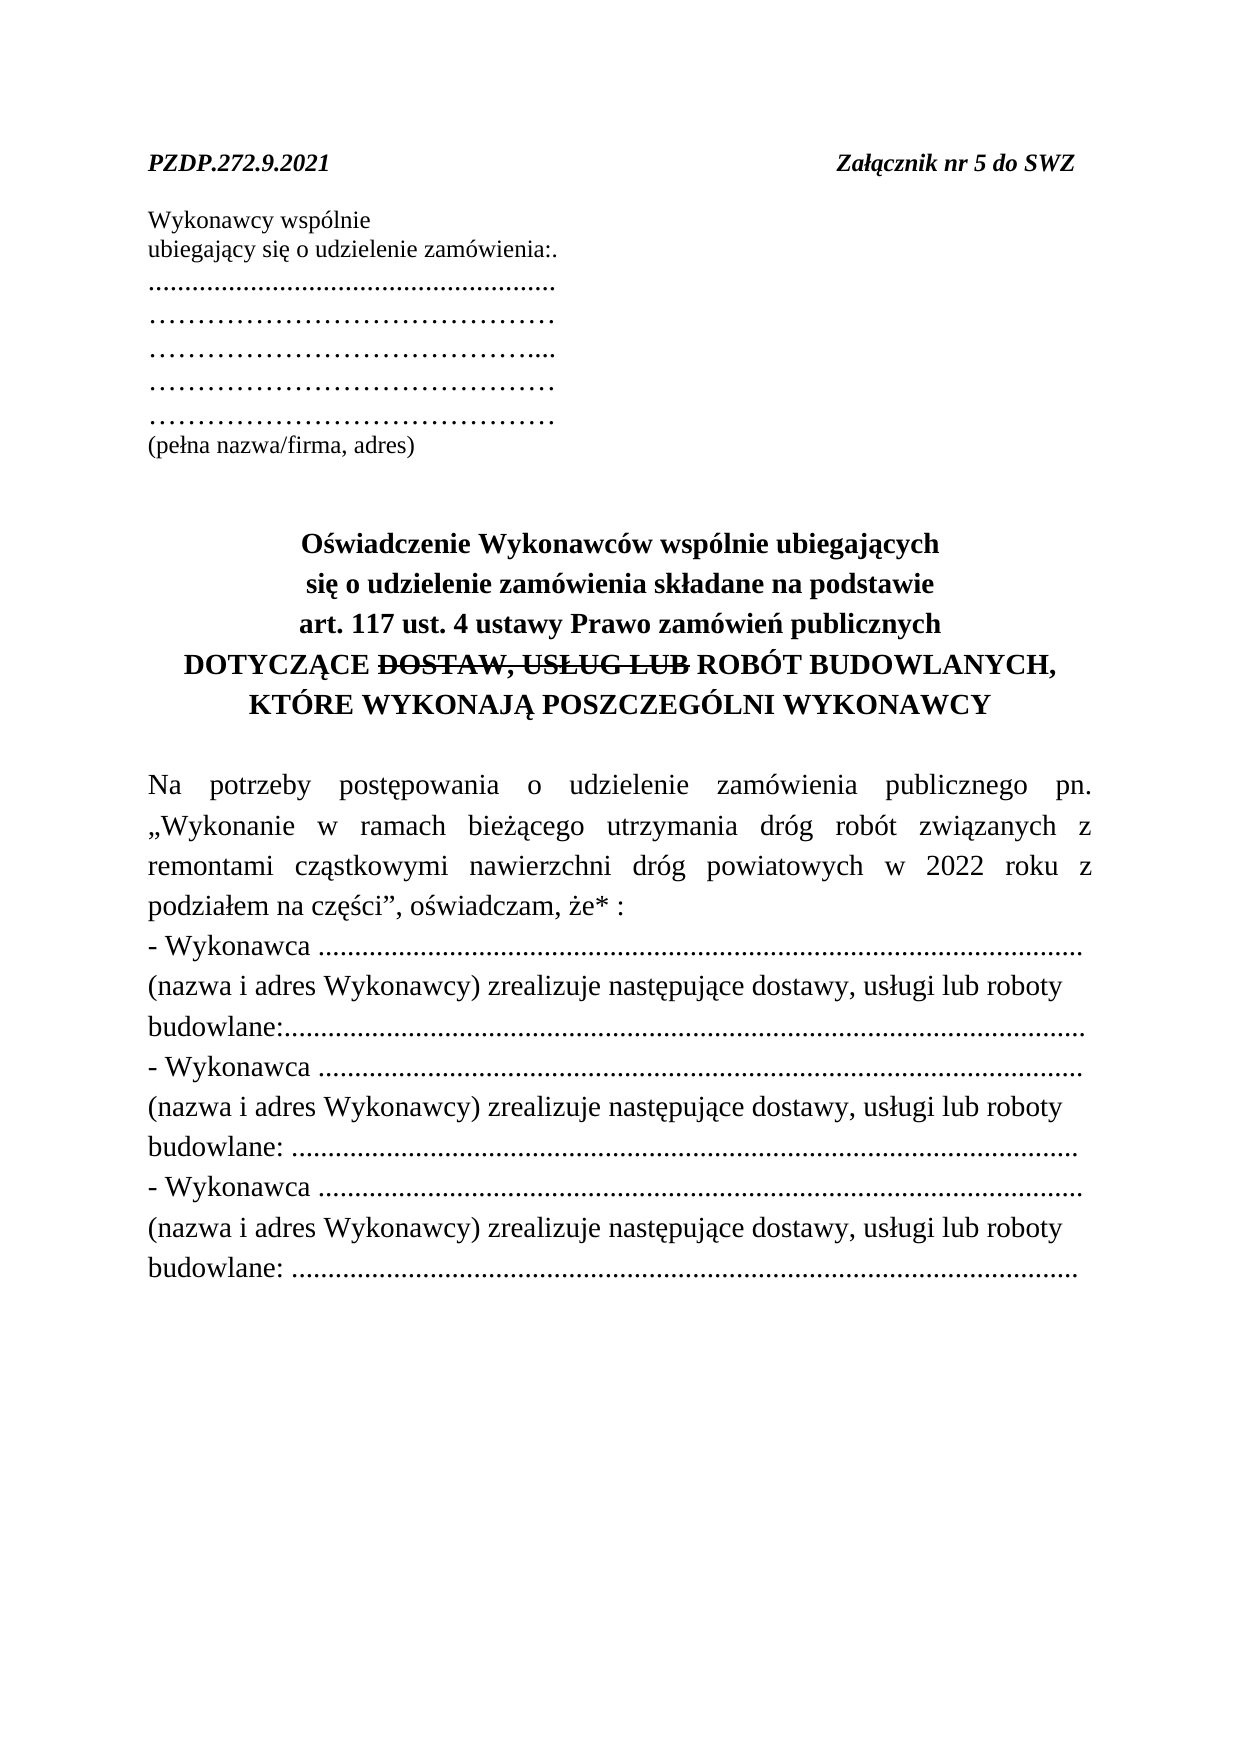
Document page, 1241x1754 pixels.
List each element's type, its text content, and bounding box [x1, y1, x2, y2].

text ........................................................ [148, 263, 1093, 296]
text DOTYCZĄCE DOSTAW, USŁUG LUB ROBÓT BUDOWLANYCH, KTÓRE WYKONAJĄ POSZCZEGÓLNI WYKONAWCY [148, 647, 1093, 721]
text PZDP.272.9.2021 Załącznik nr 5 do SWZ [148, 148, 1093, 176]
text - Wykonawca ......................................................................................................... (nazwa i adres Wykonawcy) zrealizuje następujące dostawy, usługi lub roboty budowlane: ............................................................................................................ [148, 1049, 1093, 1163]
text ubiegający się o udzielenie zamówienia:. [148, 234, 1093, 263]
text …………………………………… [148, 397, 1093, 430]
text - Wykonawca ......................................................................................................... (nazwa i adres Wykonawcy) zrealizuje następujące dostawy, usługi lub roboty budowlane: ............................................................................................................ [148, 1169, 1093, 1283]
text …………………………………… [148, 363, 1093, 397]
text ………………………………….... [148, 330, 1093, 363]
text Oświadczenie Wykonawców wspólnie ubiegających [148, 526, 1093, 560]
text Wykonawcy wspólnie [148, 205, 1093, 234]
text się o udzielenie zamówienia składane na podstawie [148, 566, 1093, 600]
text art. 117 ust. 4 ustawy Prawo zamówień publicznych [148, 607, 1093, 640]
text Na potrzeby postępowania o udzielenie zamówienia publicznego pn. „Wykonanie w ramach bieżącego utrzymania dróg robót związanych z remontami cząstkowymi nawierzchni dróg powiatowych w 2022 roku z podziałem na części”, oświadczam, że* : [148, 767, 1093, 922]
text …………………………………… [148, 296, 1093, 330]
text - Wykonawca ......................................................................................................... (nazwa i adres Wykonawcy) zrealizuje następujące dostawy, usługi lub roboty budowlane:.............................................................................................................. [148, 928, 1093, 1042]
text (pełna nazwa/firma, adres) [148, 430, 1093, 459]
